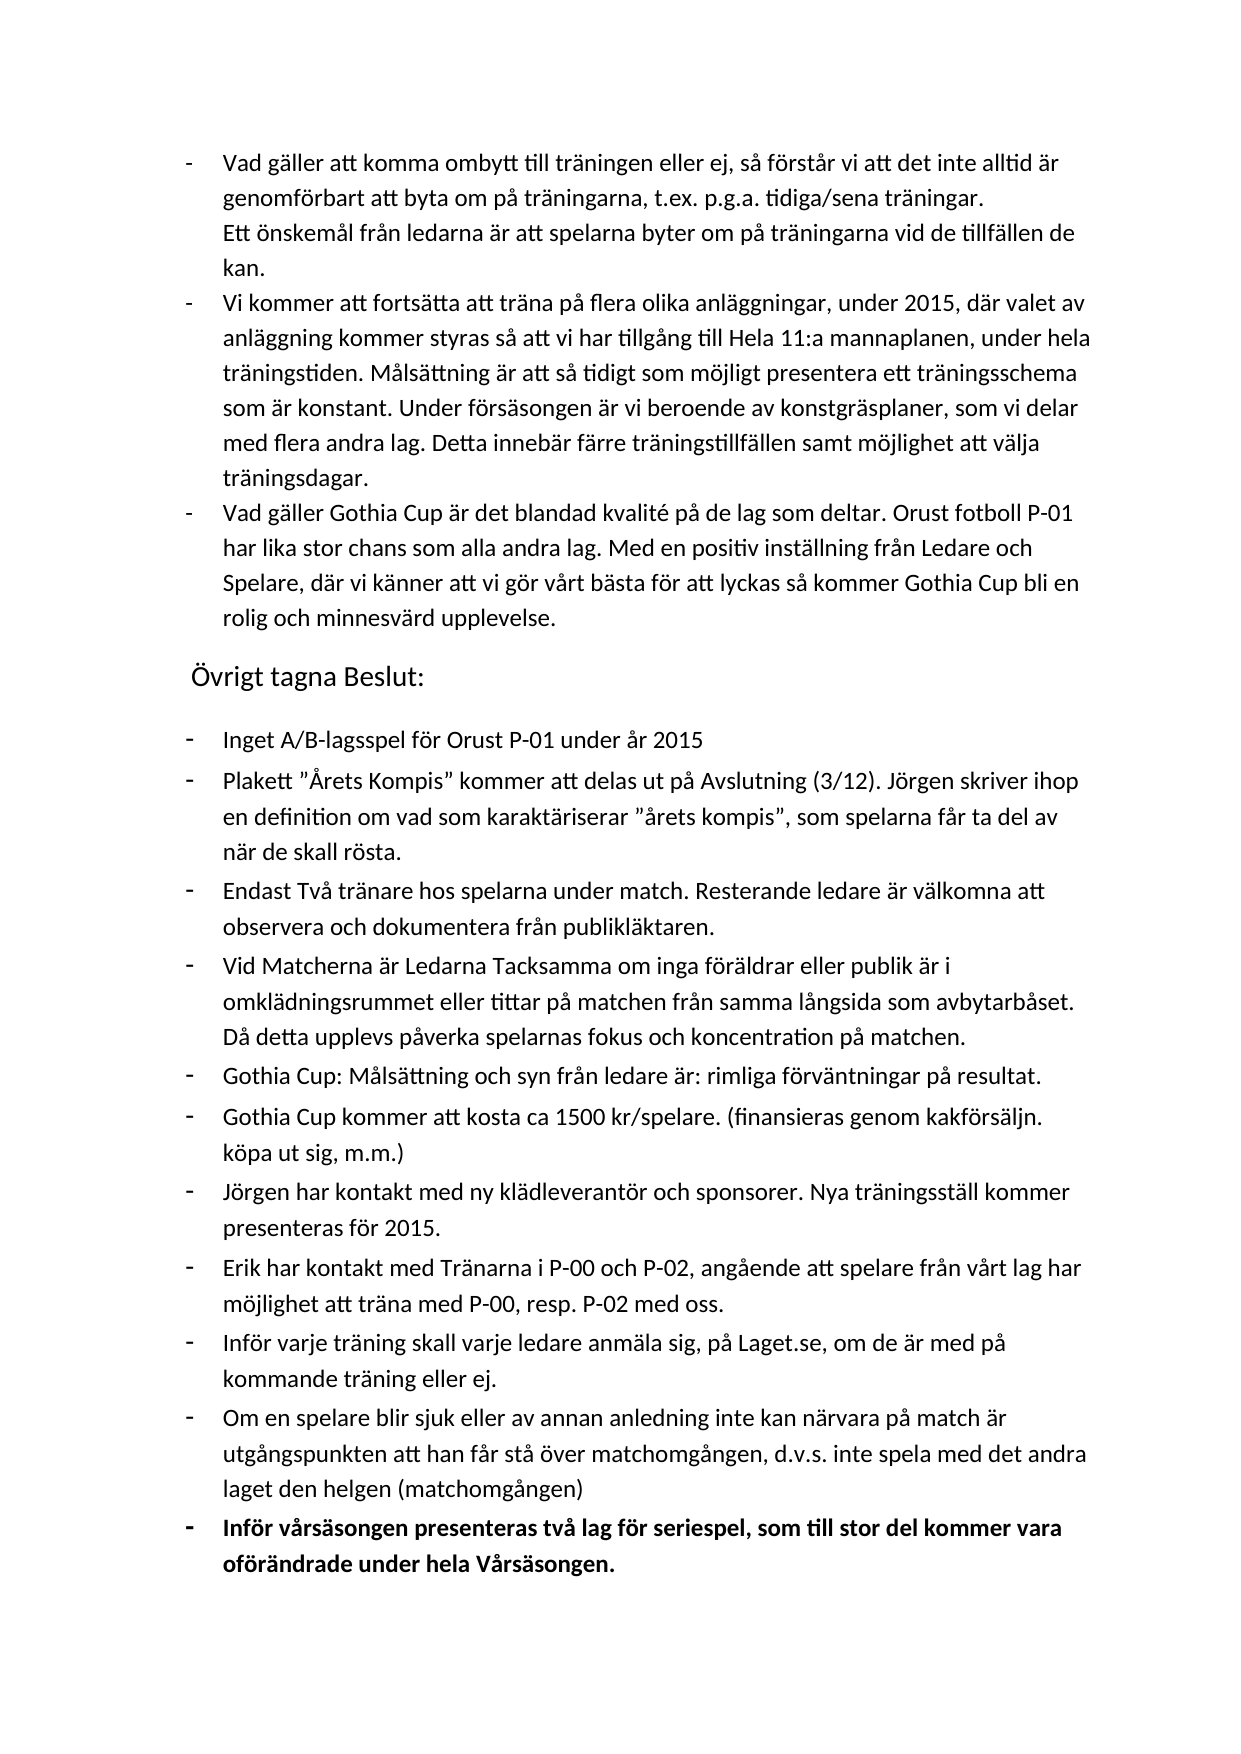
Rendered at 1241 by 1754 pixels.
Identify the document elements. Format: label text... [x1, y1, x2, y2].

list Vi kommer att fortsätta att träna på flera olika anläggningar, under 2015, där valet av anläggning kommer styras så att vi har tillgång till Hela 11:a mannaplanen, under hela träningstiden. Målsättning är att så tidigt som möjligt presentera ett träningsschema som är konstant. Under försäsongen är vi beroende av konstgräsplaner, som vi delar med flera andra lag. Detta innebär färre träningstillfällen samt möjlighet att välja träningsdagar. [185, 288, 1093, 493]
text Övrigt tagna Beslut: [185, 658, 1093, 694]
list Endast Två tränare hos spelarna under match. Resterande ledare är välkomna att observera och dokumentera från publikläktaren. [185, 871, 1093, 942]
list Inget A/B-lagsspel för Orust P-01 under år 2015 [185, 720, 1093, 756]
list Plakett ”Årets Kompis” kommer att delas ut på Avslutning (3/12). Jörgen skriver ihop en definition om vad som karaktäriserar ”årets kompis”, som spelarna får ta del av när de skall rösta. [185, 761, 1093, 867]
list Om en spelare blir sjuk eller av annan anledning inte kan närvara på match är utgångspunkten att han får stå över matchomgången, d.v.s. inte spela med det andra laget den helgen (matchomgången) [185, 1398, 1093, 1503]
list Jörgen har kontakt med ny klädleverantör och sponsorer. Nya träningsställ kommer presenteras för 2015. [185, 1172, 1093, 1243]
list Vid Matcherna är Ledarna Tacksamma om inga föräldrar eller publik är i omklädningsrummet eller tittar på matchen från samma långsida som avbytarbåset. Då detta upplevs påverka spelarnas fokus och koncentration på matchen. [185, 946, 1093, 1052]
list Vad gäller att komma ombytt till träningen eller ej, så förstår vi att det inte alltid är genomförbart att byta om på träningarna, t.ex. p.g.a. tidiga/sena träningar. [185, 148, 1093, 213]
list Gothia Cup kommer att kosta ca 1500 kr/spelare. (finansieras genom kakförsäljn. köpa ut sig, m.m.) [185, 1097, 1093, 1168]
list Vad gäller Gothia Cup är det blandad kvalité på de lag som deltar. Orust fotboll P-01 har lika stor chans som alla andra lag. Med en positiv inställning från Ledare och Spelare, där vi känner att vi gör vårt bästa för att lyckas så kommer Gothia Cup bli en rolig och minnesvärd upplevelse. [185, 498, 1093, 633]
list Ett önskemål från ledarna är att spelarna byter om på träningarna vid de tillfällen de kan. [223, 218, 1093, 283]
list Inför vårsäsongen presenteras två lag för seriespel, som till stor del kommer vara oförändrade under hela Vårsäsongen. [185, 1508, 1093, 1578]
list Erik har kontakt med Tränarna i P-00 och P-02, angående att spelare från vårt lag har möjlighet att träna med P-00, resp. P-02 med oss. [185, 1248, 1093, 1318]
list Gothia Cup: Målsättning och syn från ledare är: rimliga förväntningar på resultat. [185, 1056, 1093, 1092]
list Inför varje träning skall varje ledare anmäla sig, på Laget.se, om de är med på kommande träning eller ej. [185, 1323, 1093, 1393]
